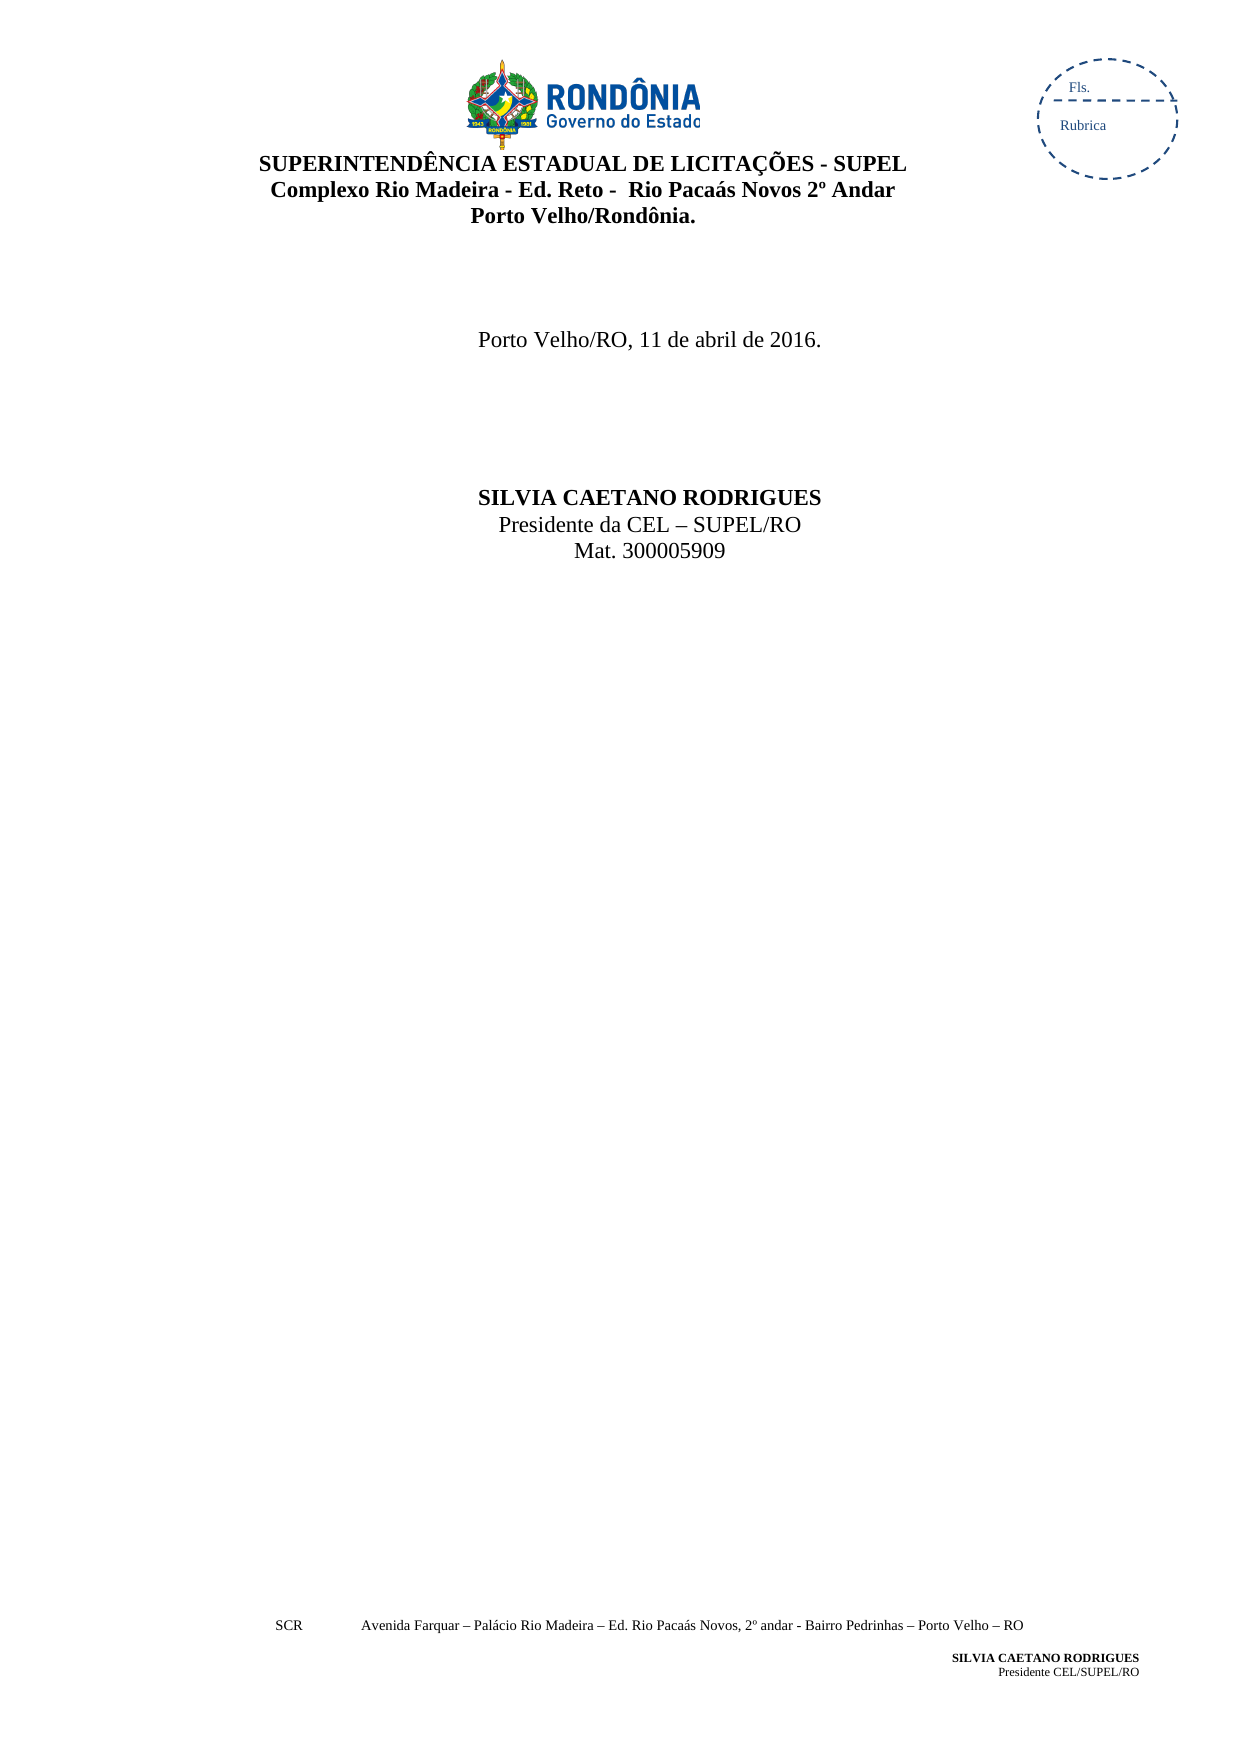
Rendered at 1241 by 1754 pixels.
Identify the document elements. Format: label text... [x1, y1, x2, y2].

picture [466, 59, 700, 150]
text Presidente da CEL – SUPEL/RO [443, 511, 856, 537]
text Porto Velho/RO, 11 de abril de 2016. [148, 326, 1152, 353]
text SILVIA CAETANO RODRIGUES [443, 484, 856, 511]
text Mat. 300005909 [443, 537, 856, 563]
